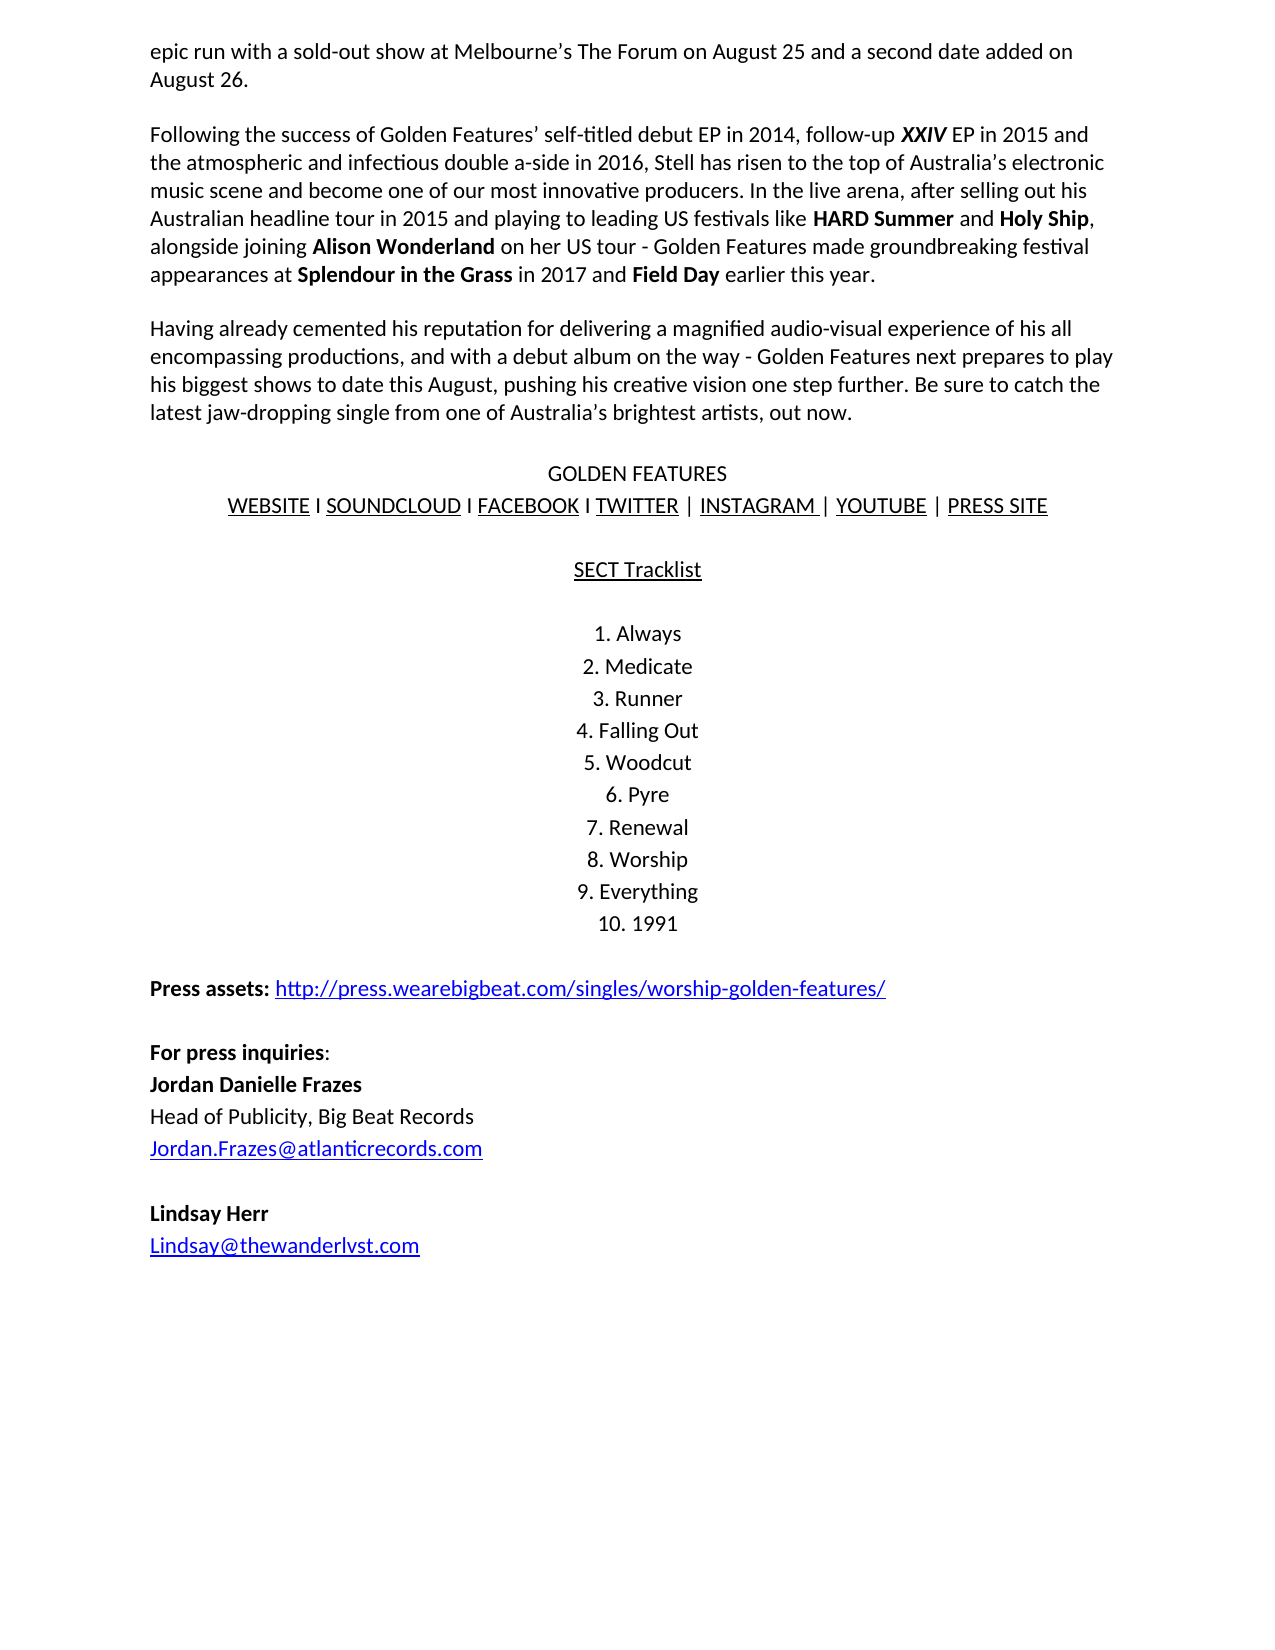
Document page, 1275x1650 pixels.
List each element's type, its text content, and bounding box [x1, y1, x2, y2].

text Following the success of Golden Features’ self-titled debut EP in 2014, follow-up XXIV EP in 2015 and the atmospheric and infectious double a-side in 2016, Stell has risen to the top of Australia’s electronic music scene and become one of our most innovative producers. In the live arena, after selling out his Australian headline tour in 2015 and playing to leading US festivals like HARD Summer and Holy Ship, alongside joining Alison Wonderland on her US tour - Golden Features made groundbreaking festival appearances at Splendour in the Grass in 2017 and Field Day earlier this year. [150, 120, 1125, 288]
text 2. Medicate [150, 652, 1125, 680]
text 7. Renewal [150, 813, 1125, 841]
text WEBSITE I SOUNDCLOUD I FACEBOOK I TWITTER | INSTAGRAM | YOUTUBE | PRESS SITE [150, 491, 1125, 519]
text 5. Woodcut [150, 748, 1125, 776]
text Lindsay Herr [150, 1199, 1125, 1227]
text 1. Always [150, 619, 1125, 648]
text 9. Everything [150, 877, 1125, 905]
text For press inquiries: [150, 1038, 1125, 1066]
text Jordan.Frazes@atlanticrecords.com [150, 1134, 1125, 1163]
text 8. Worship [150, 845, 1125, 873]
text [150, 37, 1125, 93]
text Head of Publicity, Big Beat Records [150, 1102, 1125, 1130]
text GOLDEN FEATURES [150, 459, 1125, 487]
text Jordan Danielle Frazes [150, 1070, 1125, 1098]
text 3. Runner [150, 684, 1125, 712]
text SECT Tracklist [150, 555, 1125, 583]
text Lindsay@thewanderlvst.com [150, 1231, 1125, 1259]
text Having already cemented his reputation for delivering a magnified audio-visual experience of his all encompassing productions, and with a debut album on the way - Golden Features next prepares to play his biggest shows to date this August, pushing his creative vision one step further. Be sure to catch the latest jaw-dropping single from one of Australia’s brightest artists, out now. [150, 314, 1125, 426]
text 10. 1991 [150, 909, 1125, 937]
text Press assets: http://press.wearebigbeat.com/singles/worship-golden-features/ [150, 974, 1125, 1002]
text 4. Falling Out [150, 716, 1125, 744]
text 6. Pyre [150, 781, 1125, 808]
